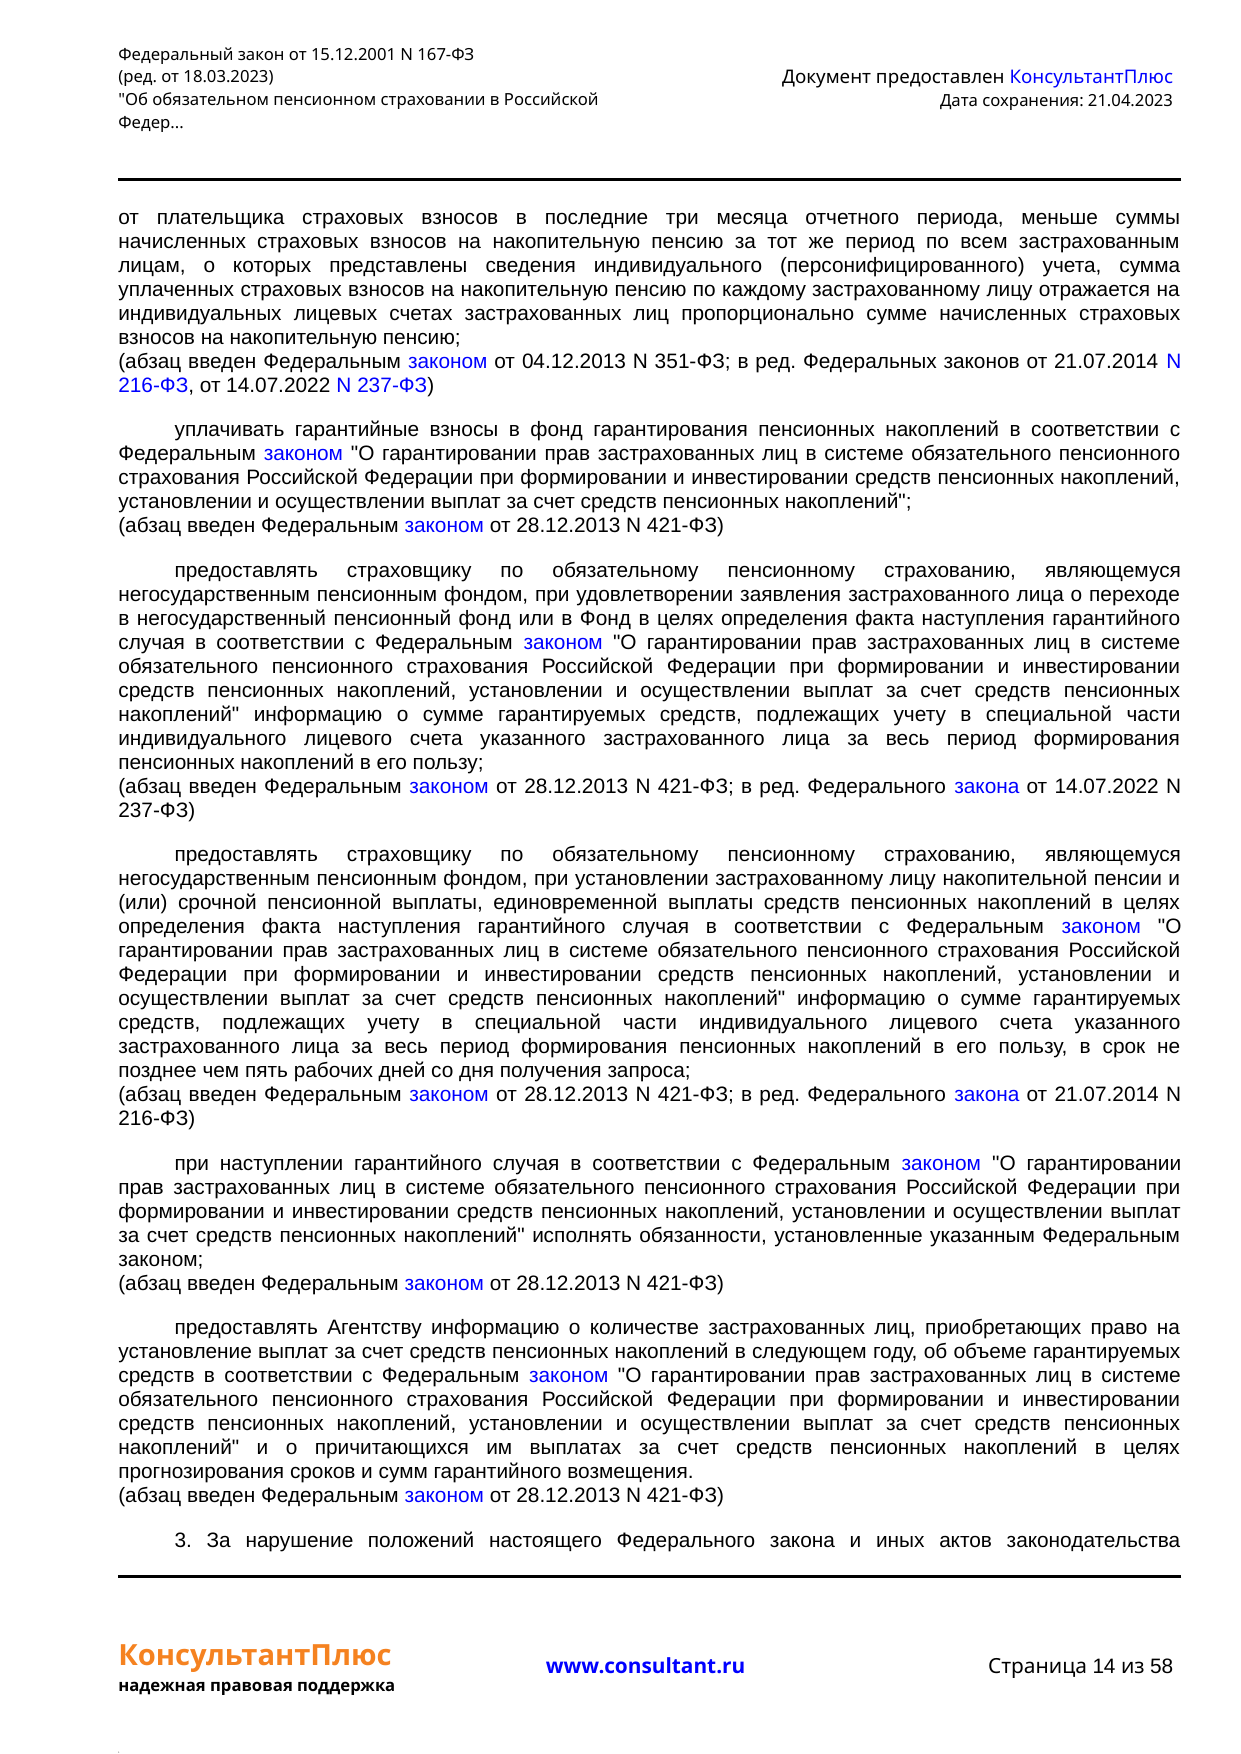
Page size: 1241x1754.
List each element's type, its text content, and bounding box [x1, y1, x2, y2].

text (абзац введен Федеральным законом от 28.12.2013 N 421-ФЗ) [118, 513, 1181, 537]
text предоставлять страховщику по обязательному пенсионному страхованию, являющемуся негосударственным пенсионным фондом, при удовлетворении заявления застрахованного лица о переходе в негосударственный пенсионный фонд или в Фонд в целях определения факта наступления гарантийного случая в соответствии с Федеральным законом "О гарантировании прав застрахованных лиц в системе обязательного пенсионного страхования Российской Федерации при формировании и инвестировании средств пенсионных накоплений, установлении и осуществлении выплат за счет средств пенсионных накоплений" информацию о сумме гарантируемых средств, подлежащих учету в специальной части индивидуального лицевого счета указанного застрахованного лица за весь период формирования пенсионных накоплений в его пользу; [118, 558, 1181, 773]
text (абзац введен Федеральным законом от 28.12.2013 N 421-ФЗ; в ред. Федерального закона от 21.07.2014 N 216-ФЗ) [118, 1082, 1181, 1130]
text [118, 205, 1181, 348]
text (абзац введен Федеральным законом от 28.12.2013 N 421-ФЗ) [118, 1483, 1181, 1507]
text предоставлять Агентству информацию о количестве застрахованных лиц, приобретающих право на установление выплат за счет средств пенсионных накоплений в следующем году, об объеме гарантируемых средств в соответствии с Федеральным законом "О гарантировании прав застрахованных лиц в системе обязательного пенсионного страхования Российской Федерации при формировании и инвестировании средств пенсионных накоплений, установлении и осуществлении выплат за счет средств пенсионных накоплений" и о причитающихся им выплатах за счет средств пенсионных накоплений в целях прогнозирования сроков и сумм гарантийного возмещения. [118, 1315, 1181, 1483]
text (абзац введен Федеральным законом от 28.12.2013 N 421-ФЗ) [118, 1270, 1181, 1294]
text (абзац введен Федеральным законом от 28.12.2013 N 421-ФЗ; в ред. Федерального закона от 14.07.2022 N 237-ФЗ) [118, 773, 1181, 821]
text при наступлении гарантийного случая в соответствии с Федеральным законом "О гарантировании прав застрахованных лиц в системе обязательного пенсионного страхования Российской Федерации при формировании и инвестировании средств пенсионных накоплений, установлении и осуществлении выплат за счет средств пенсионных накоплений" исполнять обязанности, установленные указанным Федеральным законом; [118, 1151, 1181, 1270]
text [118, 1528, 1181, 1552]
text предоставлять страховщику по обязательному пенсионному страхованию, являющемуся негосударственным пенсионным фондом, при установлении застрахованному лицу накопительной пенсии и (или) срочной пенсионной выплаты, единовременной выплаты средств пенсионных накоплений в целях определения факта наступления гарантийного случая в соответствии с Федеральным законом "О гарантировании прав застрахованных лиц в системе обязательного пенсионного страхования Российской Федерации при формировании и инвестировании средств пенсионных накоплений, установлении и осуществлении выплат за счет средств пенсионных накоплений" информацию о сумме гарантируемых средств, подлежащих учету в специальной части индивидуального лицевого счета указанного застрахованного лица за весь период формирования пенсионных накоплений в его пользу, в срок не позднее чем пять рабочих дней со дня получения запроса; [118, 842, 1181, 1082]
text (абзац введен Федеральным законом от 04.12.2013 N 351-ФЗ; в ред. Федеральных законов от 21.07.2014 N 216-ФЗ, от 14.07.2022 N 237-ФЗ) [118, 348, 1181, 396]
text уплачивать гарантийные взносы в фонд гарантирования пенсионных накоплений в соответствии с Федеральным законом "О гарантировании прав застрахованных лиц в системе обязательного пенсионного страхования Российской Федерации при формировании и инвестировании средств пенсионных накоплений, установлении и осуществлении выплат за счет средств пенсионных накоплений"; [118, 417, 1181, 513]
